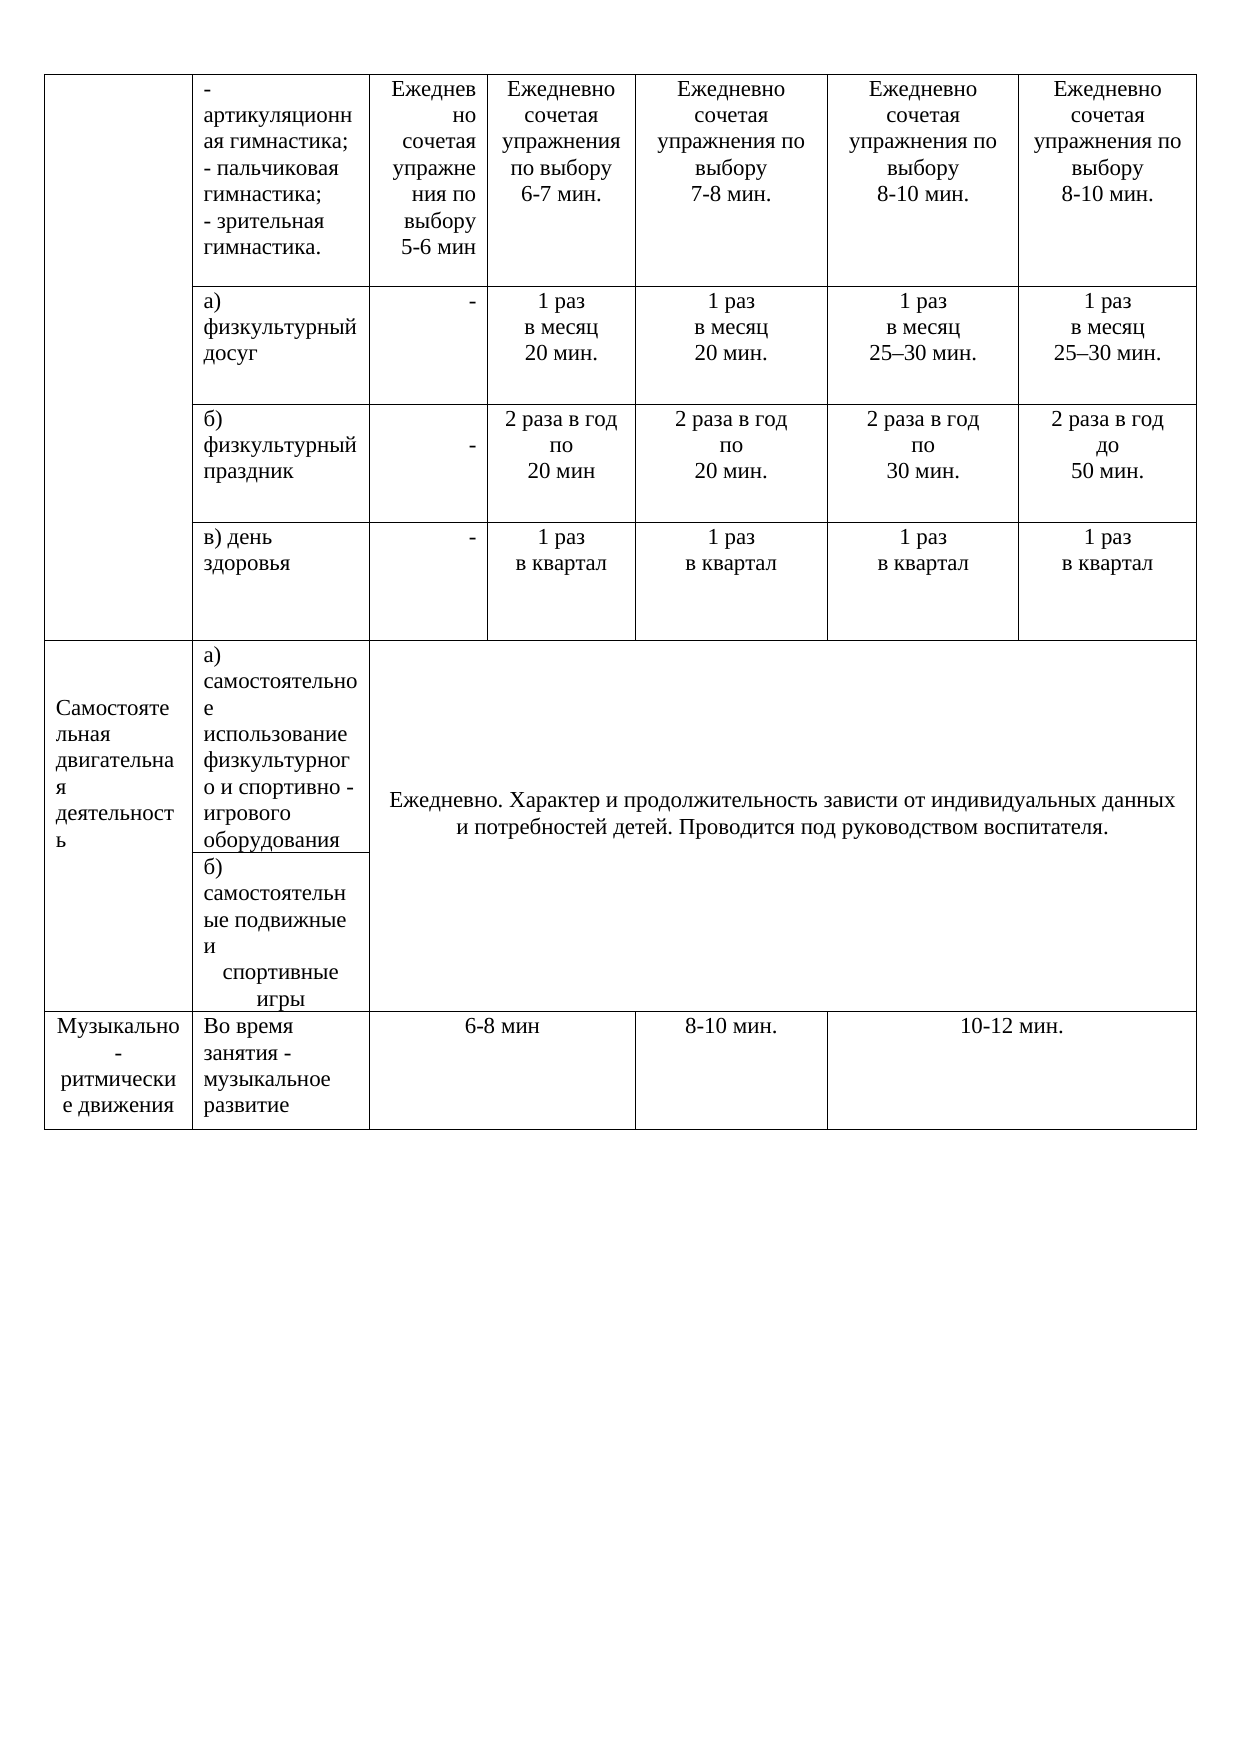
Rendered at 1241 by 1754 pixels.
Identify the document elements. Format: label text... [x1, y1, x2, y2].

table_cell - [370, 405, 487, 522]
table_cell Ежедневно сочетая упражнения по выбору 8-10 мин. [828, 75, 1018, 286]
table_cell 1 раз в квартал [828, 523, 1018, 640]
table_cell 1 раз в месяц 20 мин. [636, 287, 827, 404]
table_cell а) самостоятельное использование физкультурного и спортивно - игрового оборудования [193, 641, 369, 852]
table_cell 1 раз в месяц 20 мин. [488, 287, 635, 404]
table_cell 8-10 мин. [636, 1012, 827, 1129]
table_cell - артикуляционная гимнастика; - пальчиковая гимнастика; - зрительная гимнастика. [193, 75, 369, 286]
table_cell - [370, 287, 487, 404]
table_cell 2 раза в год до 50 мин. [1019, 405, 1196, 522]
table_cell Ежедневно сочетая упражнения по выбору 7-8 мин. [636, 75, 827, 286]
table_cell 2 раза в год по 20 мин. [636, 405, 827, 522]
table_cell 1 раз в квартал [636, 523, 827, 640]
table_cell [45, 75, 192, 640]
table_cell б) физкультурный праздник [193, 405, 369, 522]
table_cell а) физкультурный досуг [193, 287, 369, 404]
table_cell 2 раза в год по 20 мин [488, 405, 635, 522]
table_cell Ежедневно. Характер и продолжительность зависти от индивидуальных данных и потребностей детей. Проводится под руководством воспитателя. [370, 641, 1196, 1011]
table_cell 2 раза в год по 30 мин. [828, 405, 1018, 522]
table_cell 6-8 мин [370, 1012, 635, 1129]
table_cell Ежедневно сочетая упражнения по выбору 6-7 мин. [488, 75, 635, 286]
table_cell 1 раз в квартал [488, 523, 635, 640]
table_cell Ежедневно сочетая упражнения по выбору 8-10 мин. [1019, 75, 1196, 286]
table_cell б) самостоятельные подвижные и спортивные игры [193, 853, 369, 1011]
table_cell 1 раз в месяц 25–30 мин. [1019, 287, 1196, 404]
table_cell Самостоятельная двигательная деятельность [45, 641, 192, 1011]
table_cell - [370, 523, 487, 640]
table_cell Во время занятия - музыкальное развитие [193, 1012, 369, 1129]
table_cell Ежедневно сочетая упражнения по выбору 5-6 мин [370, 75, 487, 286]
table_cell 10-12 мин. [828, 1012, 1196, 1129]
table_cell 1 раз в месяц 25–30 мин. [828, 287, 1018, 404]
table_cell 1 раз в квартал [1019, 523, 1196, 640]
table_cell в) день здоровья [193, 523, 369, 640]
table_cell Музыкально - ритмические движения [45, 1012, 192, 1129]
